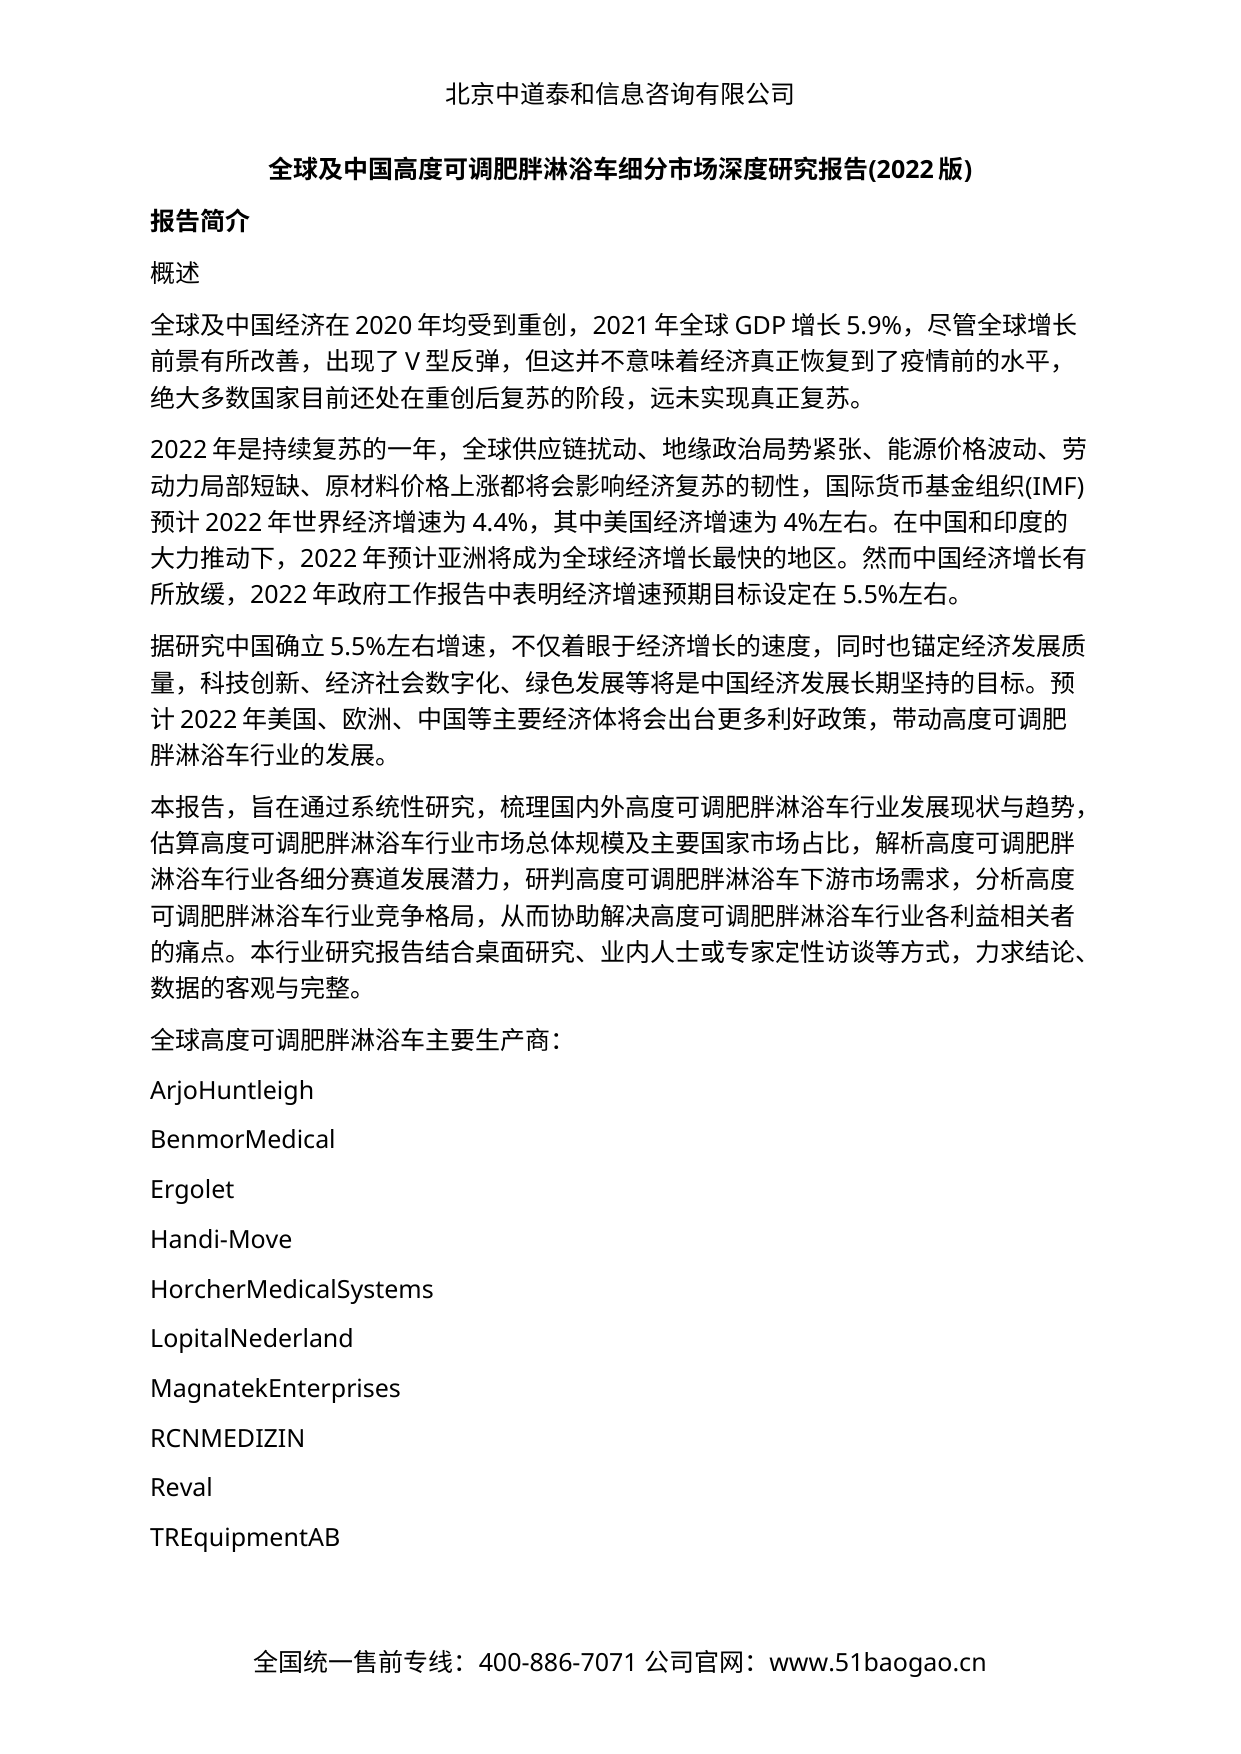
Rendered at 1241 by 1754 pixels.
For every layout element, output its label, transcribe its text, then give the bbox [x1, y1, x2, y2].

text Ergolet [150, 1172, 1090, 1206]
text TREquipmentAB [150, 1520, 1090, 1554]
text LopitalNederland [150, 1321, 1090, 1355]
text 全球及中国经济在2020年均受到重创，2021年全球GDP增长5.9%，尽管全球增长前景有所改善，出现了V型反弹，但这并不意味着经济真正恢复到了疫情前的水平，绝大多数国家目前还处在重创后复苏的阶段，远未实现真正复苏。 [150, 306, 1090, 414]
text 全球高度可调肥胖淋浴车主要生产商： [150, 1021, 1090, 1057]
text MagnatekEnterprises [150, 1371, 1090, 1405]
text 据研究中国确立5.5%左右增速，不仅着眼于经济增长的速度，同时也锚定经济发展质量，科技创新、经济社会数字化、绿色发展等将是中国经济发展长期坚持的目标。预计2022年美国、欧洲、中国等主要经济体将会出台更多利好政策，带动高度可调肥胖淋浴车行业的发展。 [150, 627, 1090, 772]
text Reval [150, 1470, 1090, 1504]
text ArjoHuntleigh [150, 1072, 1090, 1107]
text RCNMEDIZIN [150, 1420, 1090, 1454]
text HorcherMedicalSystems [150, 1271, 1090, 1305]
text 报告简介 [150, 202, 1090, 238]
text 全球及中国高度可调肥胖淋浴车细分市场深度研究报告(2022版) [150, 150, 1090, 186]
text BenmorMedical [150, 1122, 1090, 1156]
text 2022年是持续复苏的一年，全球供应链扰动、地缘政治局势紧张、能源价格波动、劳动力局部短缺、原材料价格上涨都将会影响经济复苏的韧性，国际货币基金组织(IMF)预计2022年世界经济增速为4.4%，其中美国经济增速为4%左右。在中国和印度的大力推动下，2022年预计亚洲将成为全球经济增长最快的地区。然而中国经济增长有所放缓，2022年政府工作报告中表明经济增速预期目标设定在5.5%左右。 [150, 430, 1090, 611]
text Handi-Move [150, 1222, 1090, 1256]
text 概述 [150, 254, 1090, 290]
text 本报告，旨在通过系统性研究，梳理国内外高度可调肥胖淋浴车行业发展现状与趋势，估算高度可调肥胖淋浴车行业市场总体规模及主要国家市场占比，解析高度可调肥胖淋浴车行业各细分赛道发展潜力，研判高度可调肥胖淋浴车下游市场需求，分析高度可调肥胖淋浴车行业竞争格局，从而协助解决高度可调肥胖淋浴车行业各利益相关者的痛点。本行业研究报告结合桌面研究、业内人士或专家定性访谈等方式，力求结论、数据的客观与完整。 [150, 787, 1090, 1005]
